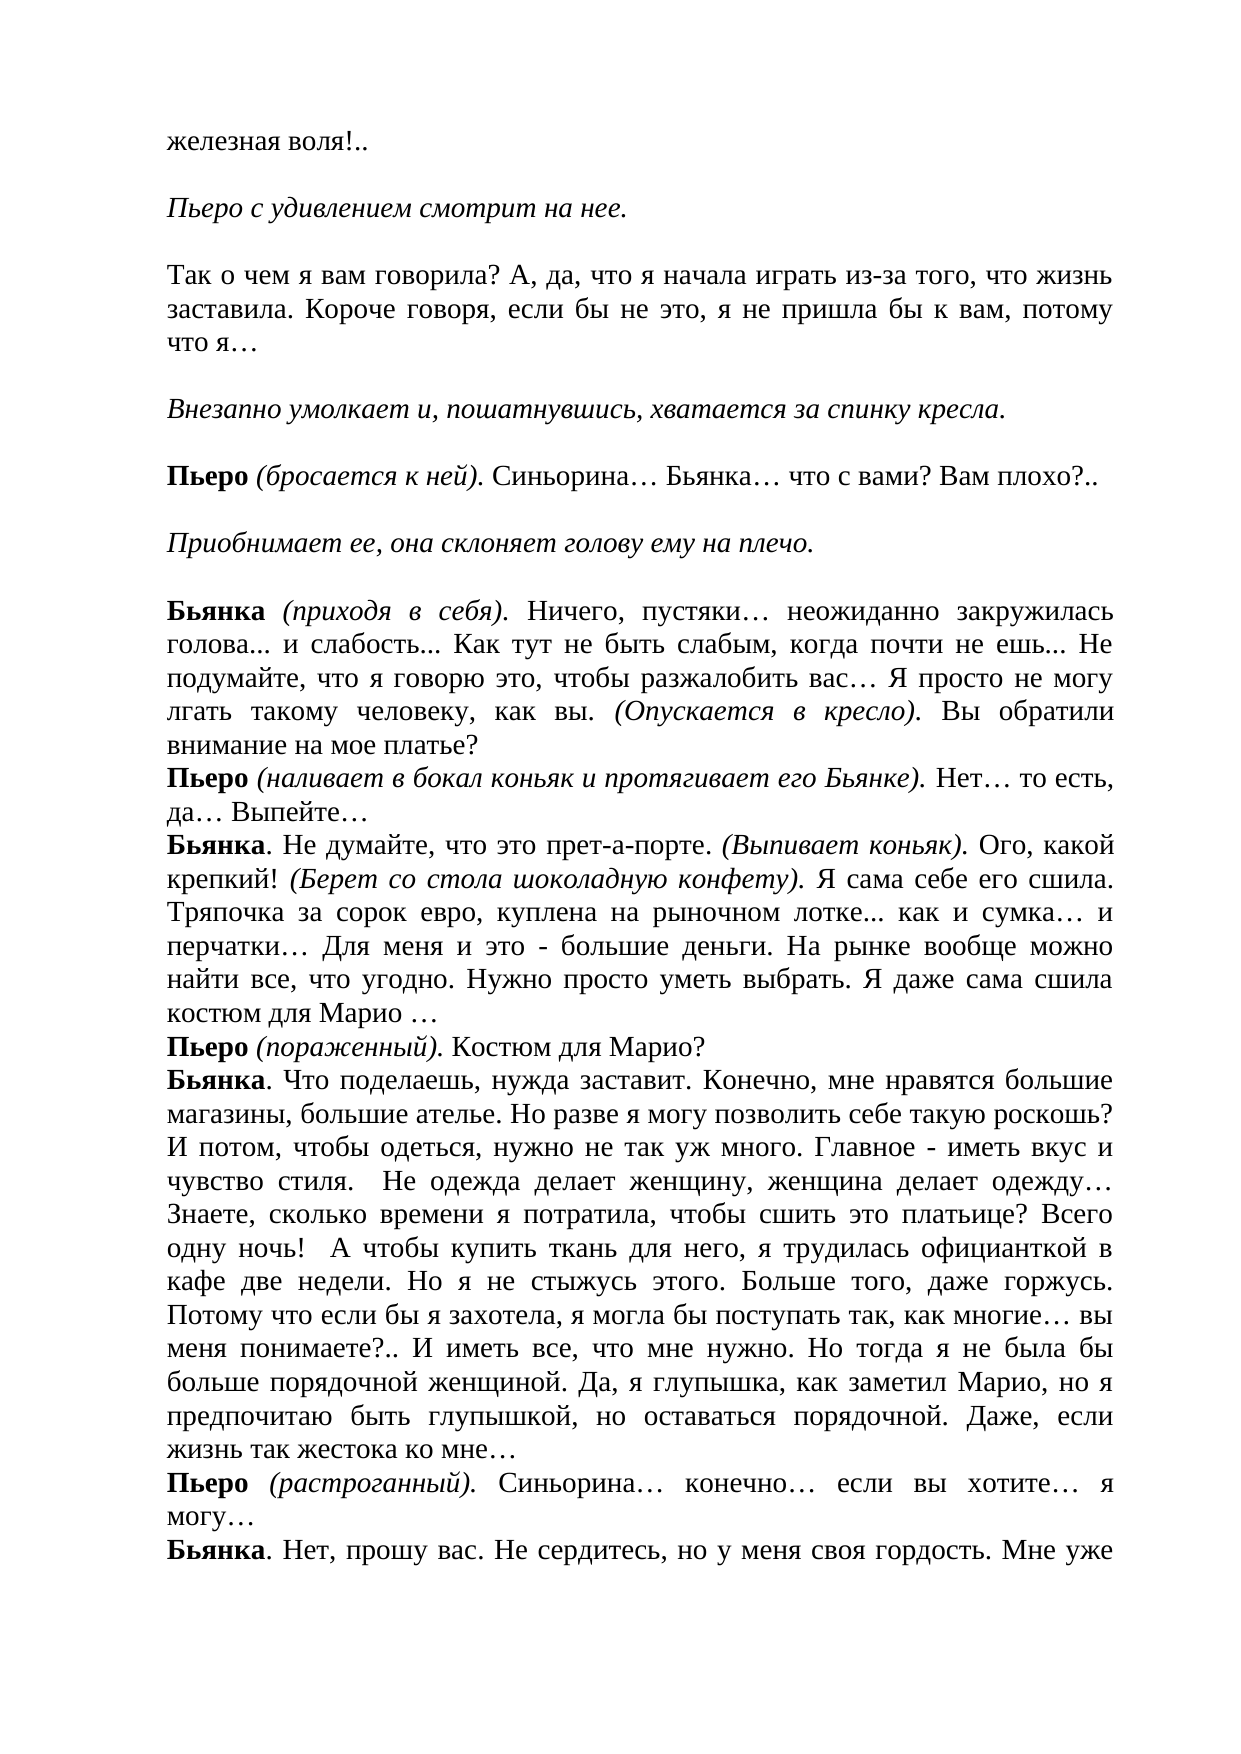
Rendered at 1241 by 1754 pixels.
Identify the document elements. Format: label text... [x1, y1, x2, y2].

text Пьеро с удивлением смотрит на нее. [167, 190, 1114, 224]
text Пьеро (пораженный). Костюм для Марио? [167, 1029, 1114, 1062]
text Бьянка. Что поделаешь, нужда заставит. Конечно, мне нравятся большие магазины, большие ателье. Но разве я могу позволить себе такую роскошь? И потом, чтобы одеться, нужно не так уж много. Главное - иметь вкус и чувство стиля. Не одежда делает женщину, женщина делает одежду… Знаете, сколько времени я потратила, чтобы сшить это платьице? Всего одну ночь! А чтобы купить ткань для него, я трудилась официанткой в кафе две недели. Но я не стыжусь этого. Больше того, даже горжусь. Потому что если бы я захотела, я могла бы поступать так, как многие… вы меня понимаете?.. И иметь все, что мне нужно. Но тогда я не была бы больше порядочной женщиной. Да, я глупышка, как заметил Марио, но я предпочитаю быть глупышкой, но оставаться порядочной. Даже, если жизнь так жестока ко мне… [167, 1062, 1114, 1465]
text Бьянка (приходя в себя). Ничего, пустяки… неожиданно закружилась голова... и слабость... Как тут не быть слабым, когда почти не ешь... Не подумайте, что я говорю это, чтобы разжалобить вас… Я просто не могу лгать такому человеку, как вы. (Опускается в кресло). Вы обратили внимание на мое платье? [167, 593, 1114, 760]
text Внезапно умолкает и, пошатнувшись, хватается за спинку кресла. [167, 391, 1114, 425]
text Бьянка. Не думайте, что это прет-а-порте. (Выпивает коньяк). Ого, какой крепкий! (Берет со стола шоколадную конфету). Я сама себе его сшила. Тряпочка за сорок евро, куплена на рыночном лотке... как и сумка… и перчатки… Для меня и это - большие деньги. На рынке вообще можно найти все, что угодно. Нужно просто уметь выбрать. Я даже сама сшила костюм для Марио … [167, 827, 1114, 1029]
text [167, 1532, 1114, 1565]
text Пьеро (растроганный). Синьорина… конечно… если вы хотите… я могу… [167, 1465, 1114, 1532]
text Так о чем я вам говорила? А, да, что я начала играть из-за того, что жизнь заставила. Короче говоря, если бы не это, я не пришла бы к вам, потому что я… [167, 257, 1114, 358]
text Пьеро (наливает в бокал коньяк и протягивает его Бьянке). Нет… то есть, да… Выпейте… [167, 760, 1114, 827]
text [167, 123, 1114, 157]
text Приобнимает ее, она склоняет голову ему на плечо. [167, 526, 1114, 559]
text Пьеро (бросается к ней). Синьорина… Бьянка… что с вами? Вам плохо?.. [167, 458, 1114, 492]
